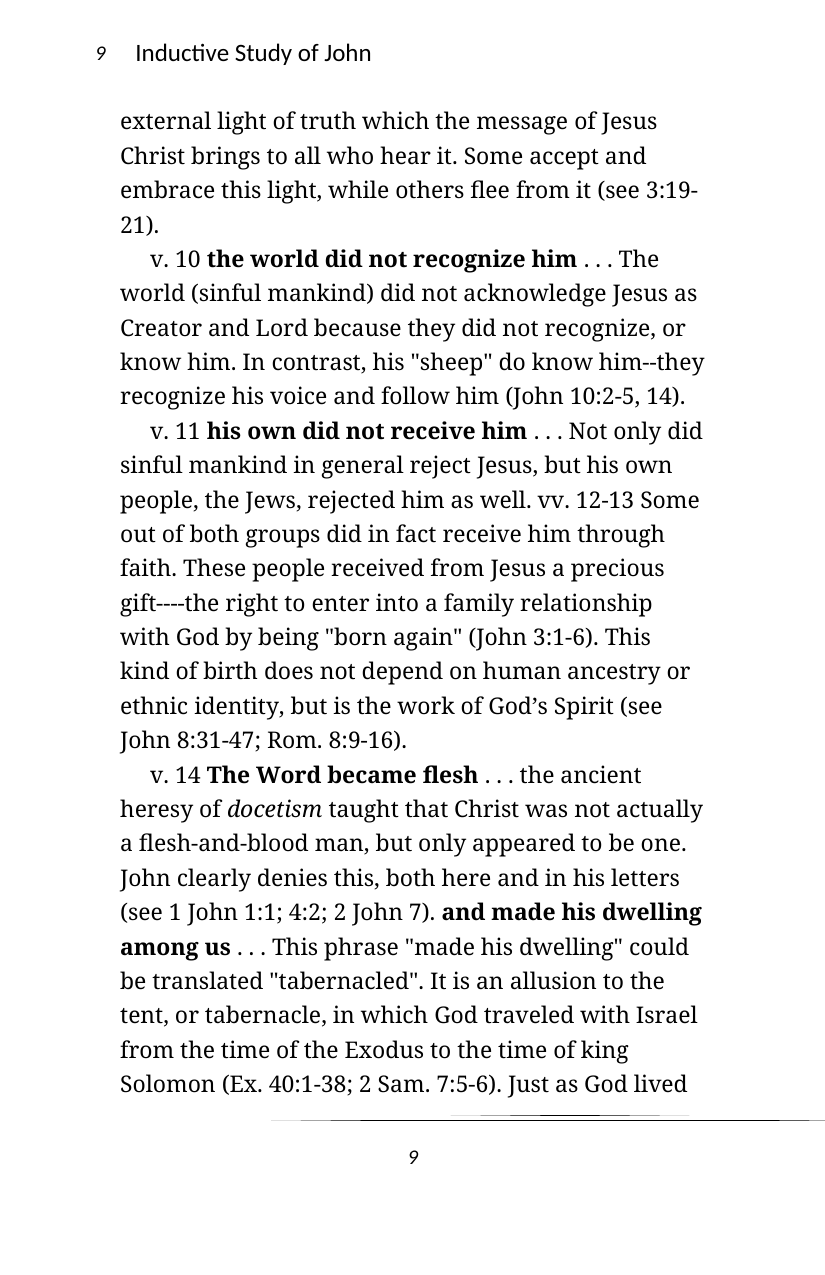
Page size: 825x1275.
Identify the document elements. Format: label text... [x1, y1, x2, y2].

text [120, 106, 705, 240]
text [120, 759, 705, 1099]
text v. 11 his own did not receive him . . . Not only did sinful mankind in general reject Jesus, but his own people, the Jews, rejected him as well. vv. 12-13 Some out of both groups did in fact receive him through faith. These people received from Jesus a precious gift----the right to enter into a family relationship with God by being "born again" (John 3:1-6). This kind of birth does not depend on human ancestry or ethnic identity, but is the work of God’s Spirit (see John 8:31-47; Rom. 8:9-16). [120, 415, 705, 756]
text v. 10 the world did not recognize him . . . The world (sinful mankind) did not acknowledge Jesus as Creator and Lord because they did not recognize, or know him. In contrast, his "sheep" do know him--they recognize his voice and follow him (John 10:2-5, 14). [120, 243, 705, 412]
